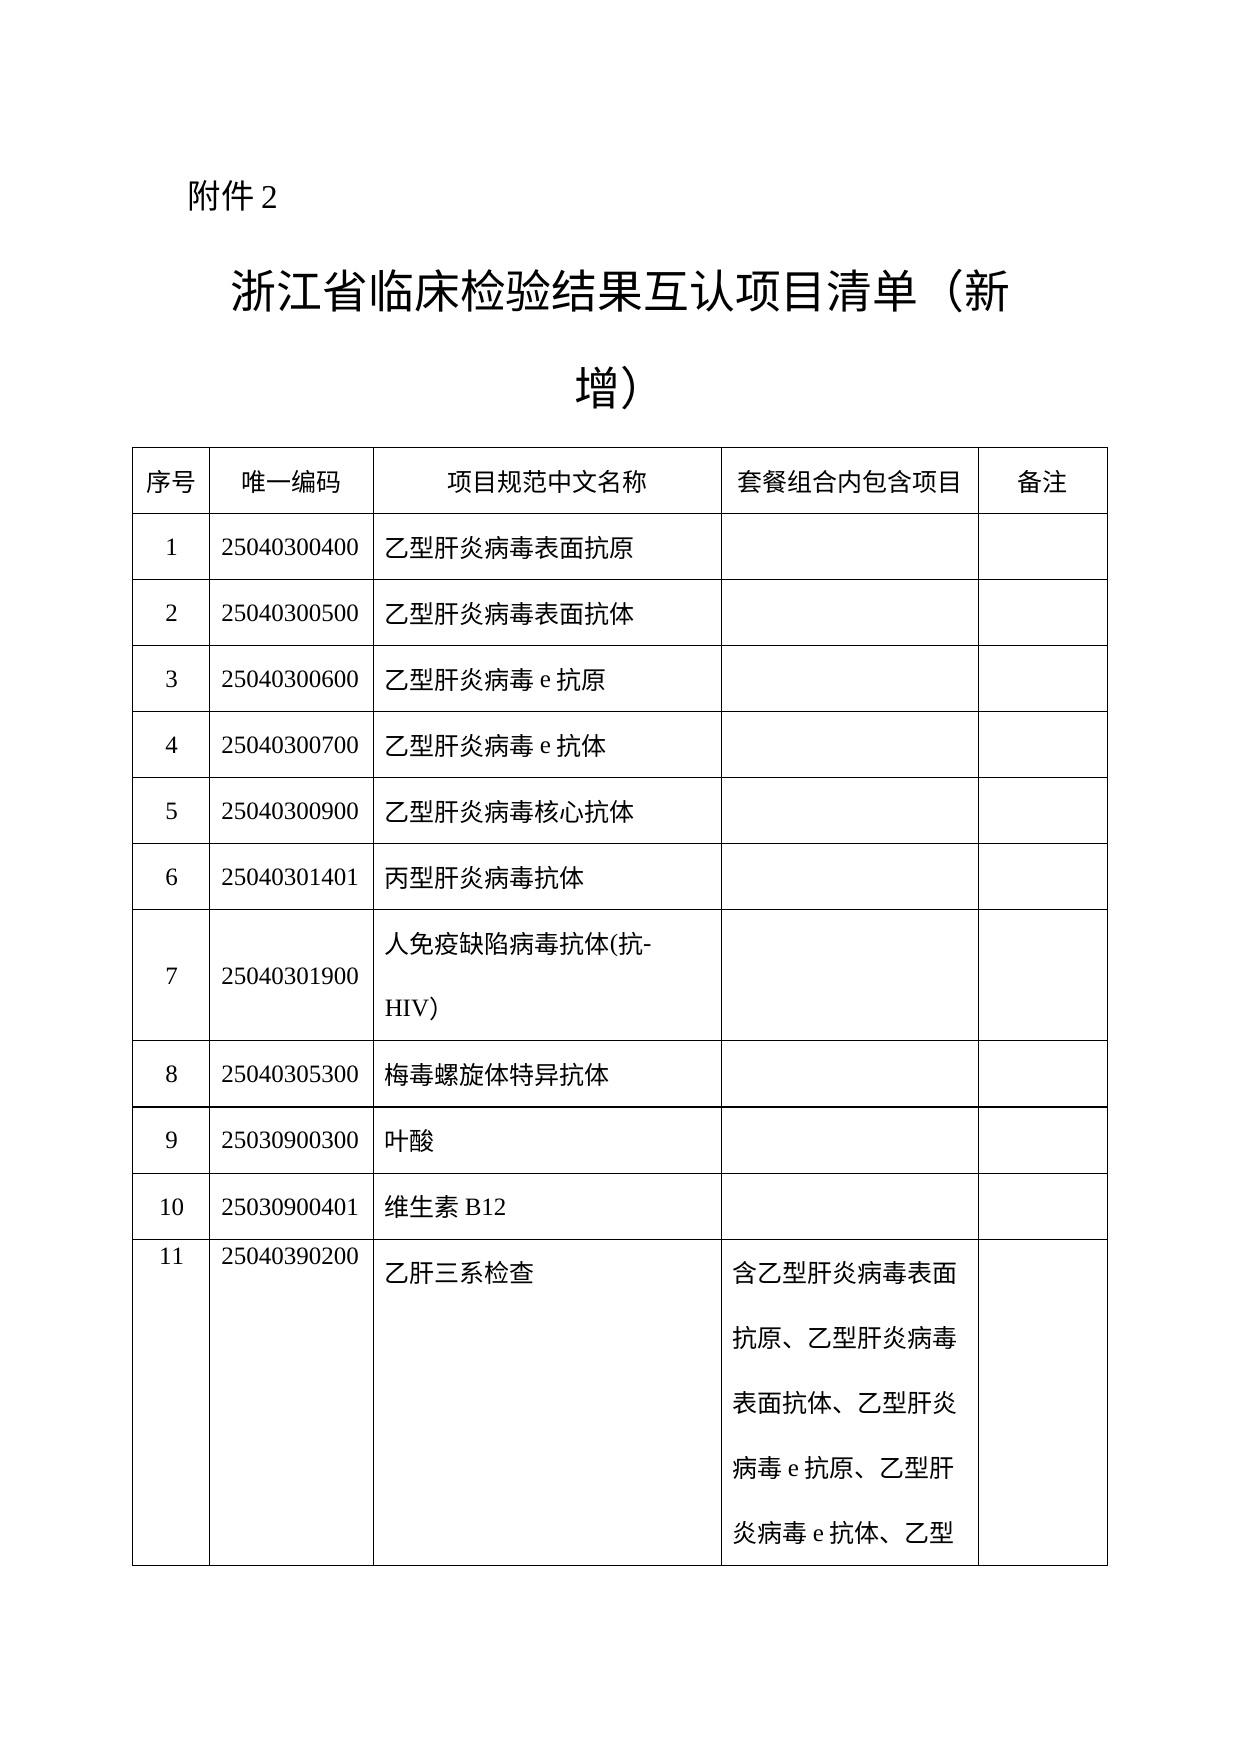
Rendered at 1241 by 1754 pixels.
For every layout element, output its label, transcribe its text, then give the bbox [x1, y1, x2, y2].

text 附件2 [187, 162, 1053, 227]
table_cell 25040300500 [210, 580, 373, 645]
table_cell 5 [133, 778, 209, 843]
table_cell 25040305300 [210, 1041, 373, 1106]
table_cell 25040300900 [210, 778, 373, 843]
table_cell 8 [133, 1041, 209, 1106]
table_cell 10 [133, 1174, 209, 1238]
table_cell 2 [133, 580, 209, 645]
table_cell 维生素B12 [374, 1174, 721, 1238]
table_cell 25040300400 [210, 514, 373, 579]
table_cell 乙型肝炎病毒表面抗原 [374, 514, 721, 579]
text 浙江省临床检验结果互认项目清单（新增） [187, 239, 1053, 434]
table_cell [979, 514, 1107, 579]
table_cell [722, 778, 978, 843]
table_cell [722, 514, 978, 579]
table_cell 乙型肝炎病毒e抗体 [374, 712, 721, 777]
table_cell [722, 580, 978, 645]
table_cell [979, 580, 1107, 645]
table_cell [979, 844, 1107, 909]
table_header 备注 [979, 448, 1107, 513]
table_cell [722, 646, 978, 711]
table_cell [722, 844, 978, 909]
table_cell 1 [133, 514, 209, 579]
table_cell [979, 778, 1107, 843]
table_cell [722, 1108, 978, 1172]
table_cell 25030900401 [210, 1174, 373, 1238]
table_header 序号 [133, 448, 209, 513]
table_cell 25030900300 [210, 1108, 373, 1172]
table_cell 25040301900 [210, 910, 373, 1040]
table_cell 乙型肝炎病毒核心抗体 [374, 778, 721, 843]
table_cell [722, 1174, 978, 1238]
table_cell 人免疫缺陷病毒抗体(抗-HIV） [374, 910, 721, 1040]
table_header 唯一编码 [210, 448, 373, 513]
table_cell [979, 1240, 1107, 1564]
table_header 项目规范中文名称 [374, 448, 721, 513]
table_cell 乙肝三系检查 [374, 1240, 721, 1564]
table_cell [722, 712, 978, 777]
table_cell 25040300600 [210, 646, 373, 711]
table_cell [722, 910, 978, 1040]
table_cell [979, 1041, 1107, 1106]
table_cell 4 [133, 712, 209, 777]
table_cell 3 [133, 646, 209, 711]
table_cell 7 [133, 910, 209, 1040]
table_cell 叶酸 [374, 1108, 721, 1172]
table_cell 25040300700 [210, 712, 373, 777]
table_cell [979, 1108, 1107, 1172]
table_cell [722, 1041, 978, 1106]
table_cell 乙型肝炎病毒表面抗体 [374, 580, 721, 645]
table_cell 丙型肝炎病毒抗体 [374, 844, 721, 909]
table_cell 9 [133, 1108, 209, 1172]
table_cell 梅毒螺旋体特异抗体 [374, 1041, 721, 1106]
table_cell [979, 646, 1107, 711]
table_cell [979, 1174, 1107, 1238]
table_cell 乙型肝炎病毒e抗原 [374, 646, 721, 711]
table_cell [979, 712, 1107, 777]
table_cell [979, 910, 1107, 1040]
table_cell 25040390200 [210, 1240, 373, 1564]
table_cell 25040301401 [210, 844, 373, 909]
table_cell 6 [133, 844, 209, 909]
table_header 套餐组合内包含项目 [722, 448, 978, 513]
table_cell 11 [133, 1240, 209, 1564]
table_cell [722, 1240, 978, 1564]
